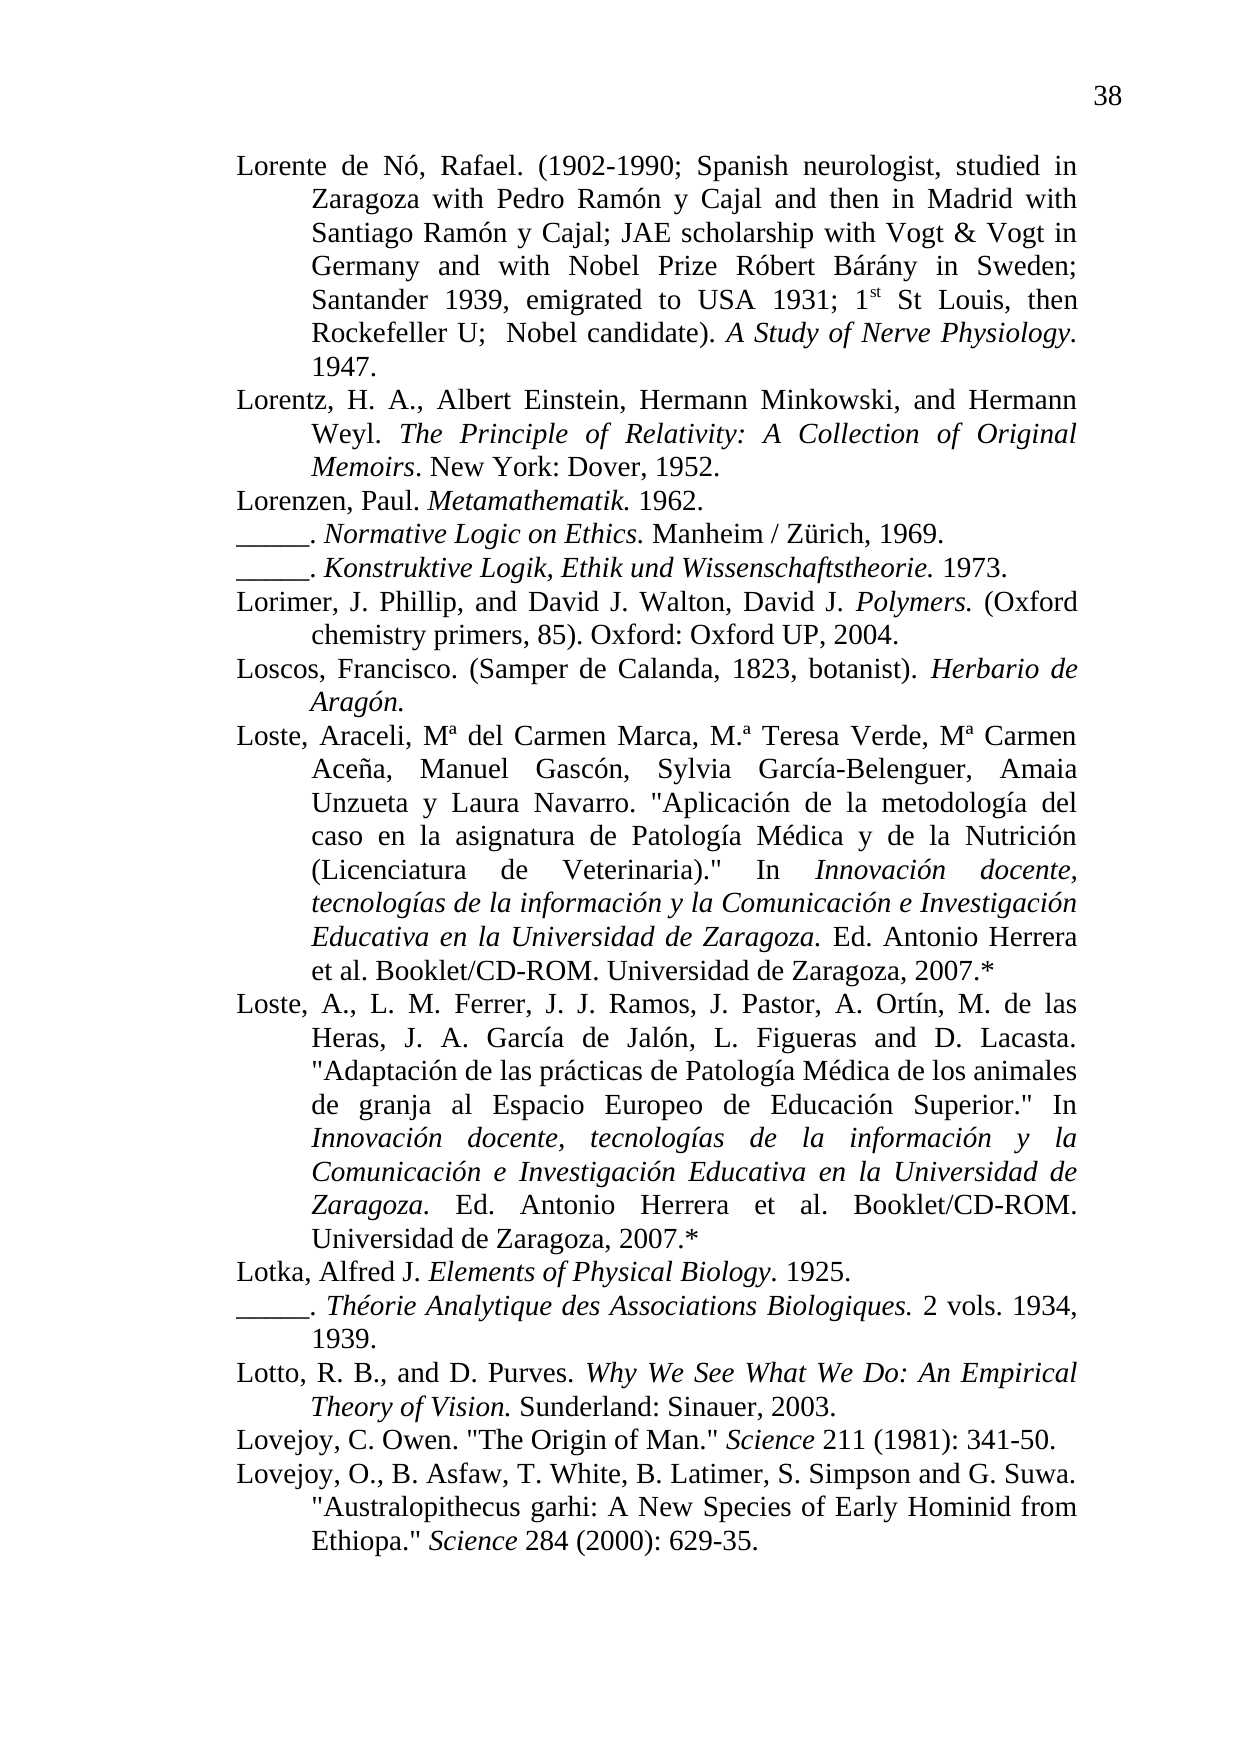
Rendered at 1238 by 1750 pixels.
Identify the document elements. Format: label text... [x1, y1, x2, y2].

text Lorimer, J. Phillip, and David J. Walton, David J. Polymers. (Oxford chemistry primers, 85). Oxford: Oxford UP, 2004. [236, 584, 1078, 651]
text Lorentz, H. A., Albert Einstein, Hermann Minkowski, and Hermann Weyl. The Principle of Relativity: A Collection of Original Memoirs. New York: Dover, 1952. [236, 382, 1078, 483]
text Loscos, Francisco. (Samper de Calanda, 1823, botanist). Herbario de Aragón. [236, 651, 1078, 718]
text Loste, A., L. M. Ferrer, J. J. Ramos, J. Pastor, A. Ortín, M. de las Heras, J. A. García de Jalón, L. Figueras and D. Lacasta. "Adaptación de las prácticas de Patología Médica de los animales de granja al Espacio Europeo de Educación Superior." In Innovación docente, tecnologías de la información y la Comunicación e Investigación Educativa en la Universidad de Zaragoza. Ed. Antonio Herrera et al. Booklet/CD-ROM. Universidad de Zaragoza, 2007.* [236, 986, 1078, 1254]
text Lorente de Nó, Rafael. (1902-1990; Spanish neurologist, studied in Zaragoza with Pedro Ramón y Cajal and then in Madrid with Santiago Ramón y Cajal; JAE scholarship with Vogt & Vogt in Germany and with Nobel Prize Róbert Bárány in Sweden; Santander 1939, emigrated to USA 1931; 1st St Louis, then Rockefeller U; Nobel candidate). A Study of Nerve Physiology. 1947. [236, 148, 1078, 382]
text _____. Normative Logic on Ethics. Manheim / Zürich, 1969. [236, 517, 1078, 550]
text Lotto, R. B., and D. Purves. Why We See What We Do: An Empirical Theory of Vision. Sunderland: Sinauer, 2003. [236, 1355, 1078, 1422]
text _____. Théorie Analytique des Associations Biologiques. 2 vols. 1934, 1939. [236, 1288, 1078, 1355]
text _____. Konstruktive Logik, Ethik und Wissenschaftstheorie. 1973. [236, 550, 1078, 584]
text Lorenzen, Paul. Metamathematik. 1962. [236, 483, 1078, 517]
text Lotka, Alfred J. Elements of Physical Biology. 1925. [236, 1254, 1078, 1288]
text Lovejoy, O., B. Asfaw, T. White, B. Latimer, S. Simpson and G. Suwa. "Australopithecus garhi: A New Species of Early Hominid from Ethiopa." Science 284 (2000): 629-35. [236, 1456, 1078, 1556]
text Lovejoy, C. Owen. "The Origin of Man." Science 211 (1981): 341-50. [236, 1422, 1078, 1456]
text Loste, Araceli, Mª del Carmen Marca, M.ª Teresa Verde, Mª Carmen Aceña, Manuel Gascón, Sylvia García-Belenguer, Amaia Unzueta y Laura Navarro. "Aplicación de la metodología del caso en la asignatura de Patología Médica y de la Nutrición (Licenciatura de Veterinaria)." In Innovación docente, tecnologías de la información y la Comunicación e Investigación Educativa en la Universidad de Zaragoza. Ed. Antonio Herrera et al. Booklet/CD-ROM. Universidad de Zaragoza, 2007.* [236, 718, 1078, 986]
